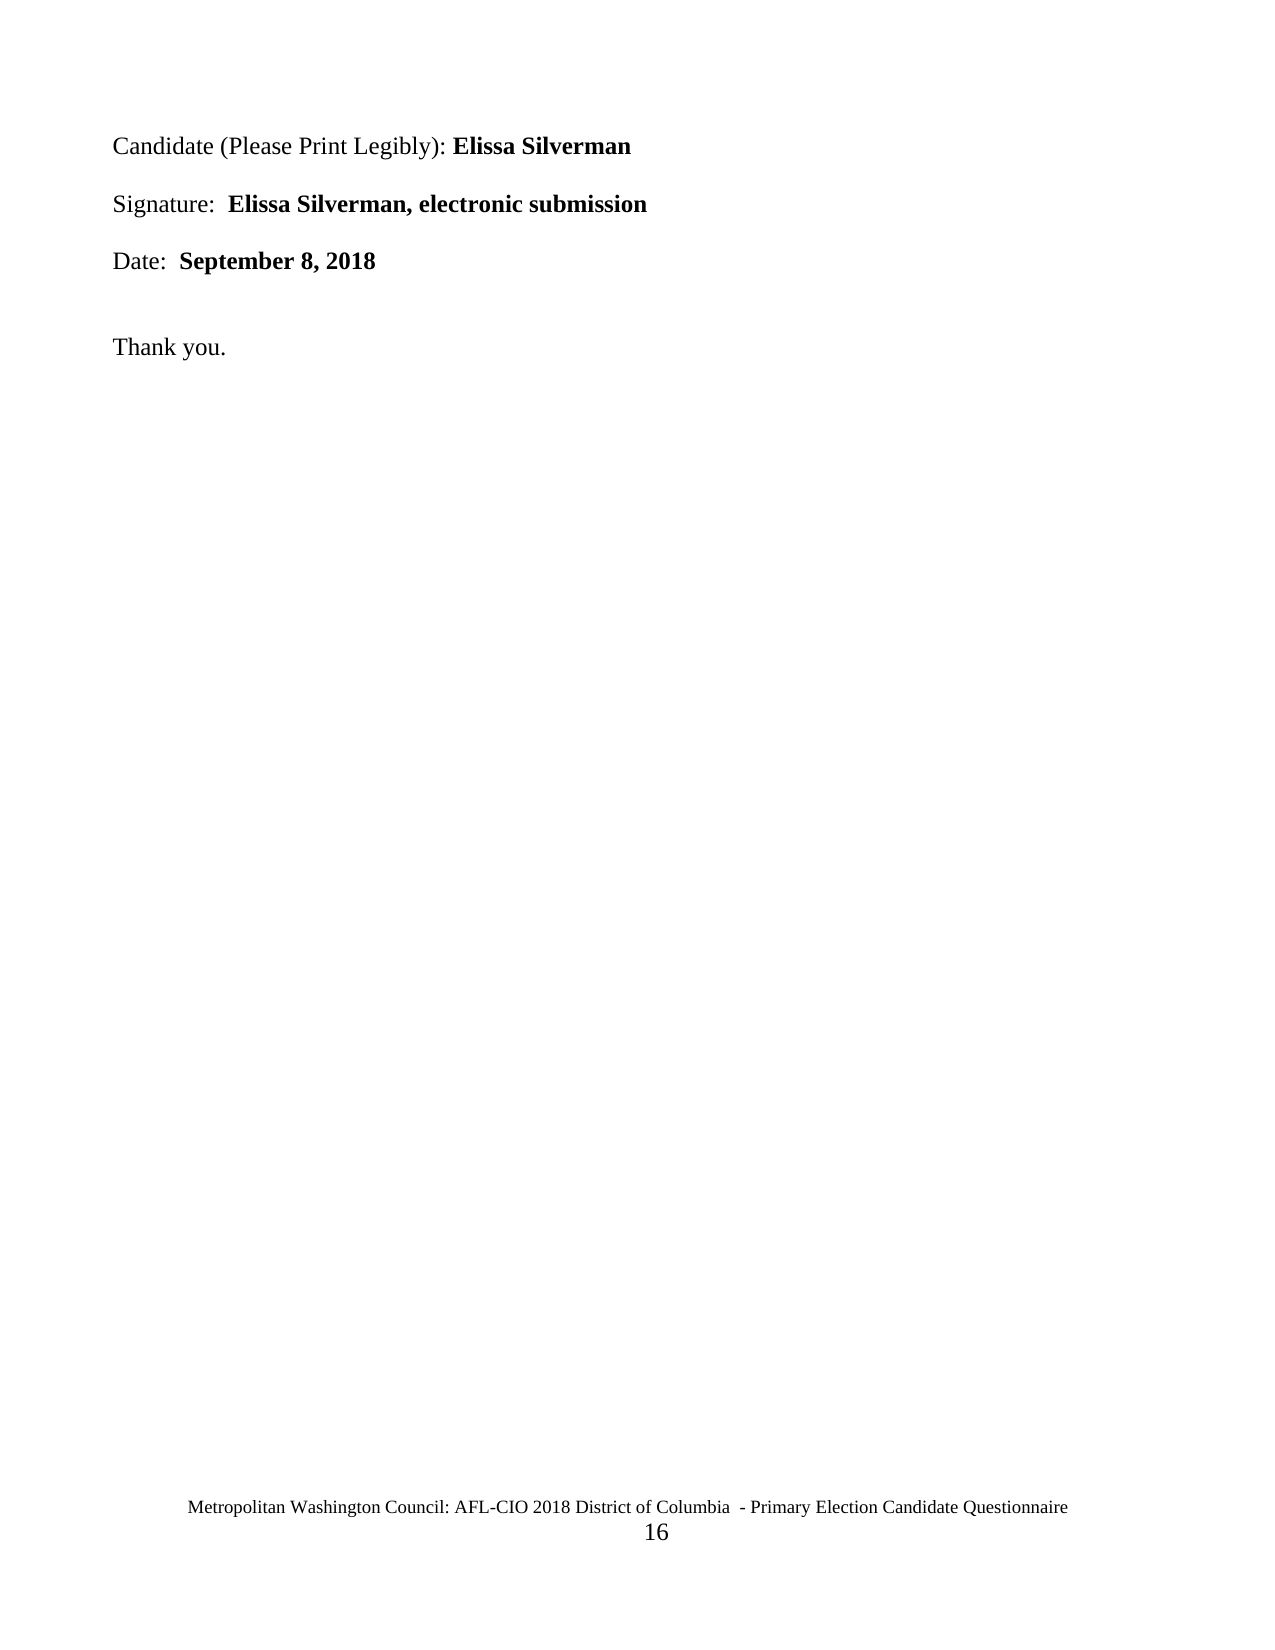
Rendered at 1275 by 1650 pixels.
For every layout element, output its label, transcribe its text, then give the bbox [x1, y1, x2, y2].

subtitle Signature: Elissa Silverman, electronic submission [112, 189, 1200, 217]
subtitle Candidate (Please Print Legibly): Elissa Silverman [112, 131, 1200, 160]
subtitle Date: September 8, 2018 [112, 246, 1200, 275]
subtitle Thank you. [112, 332, 1200, 361]
